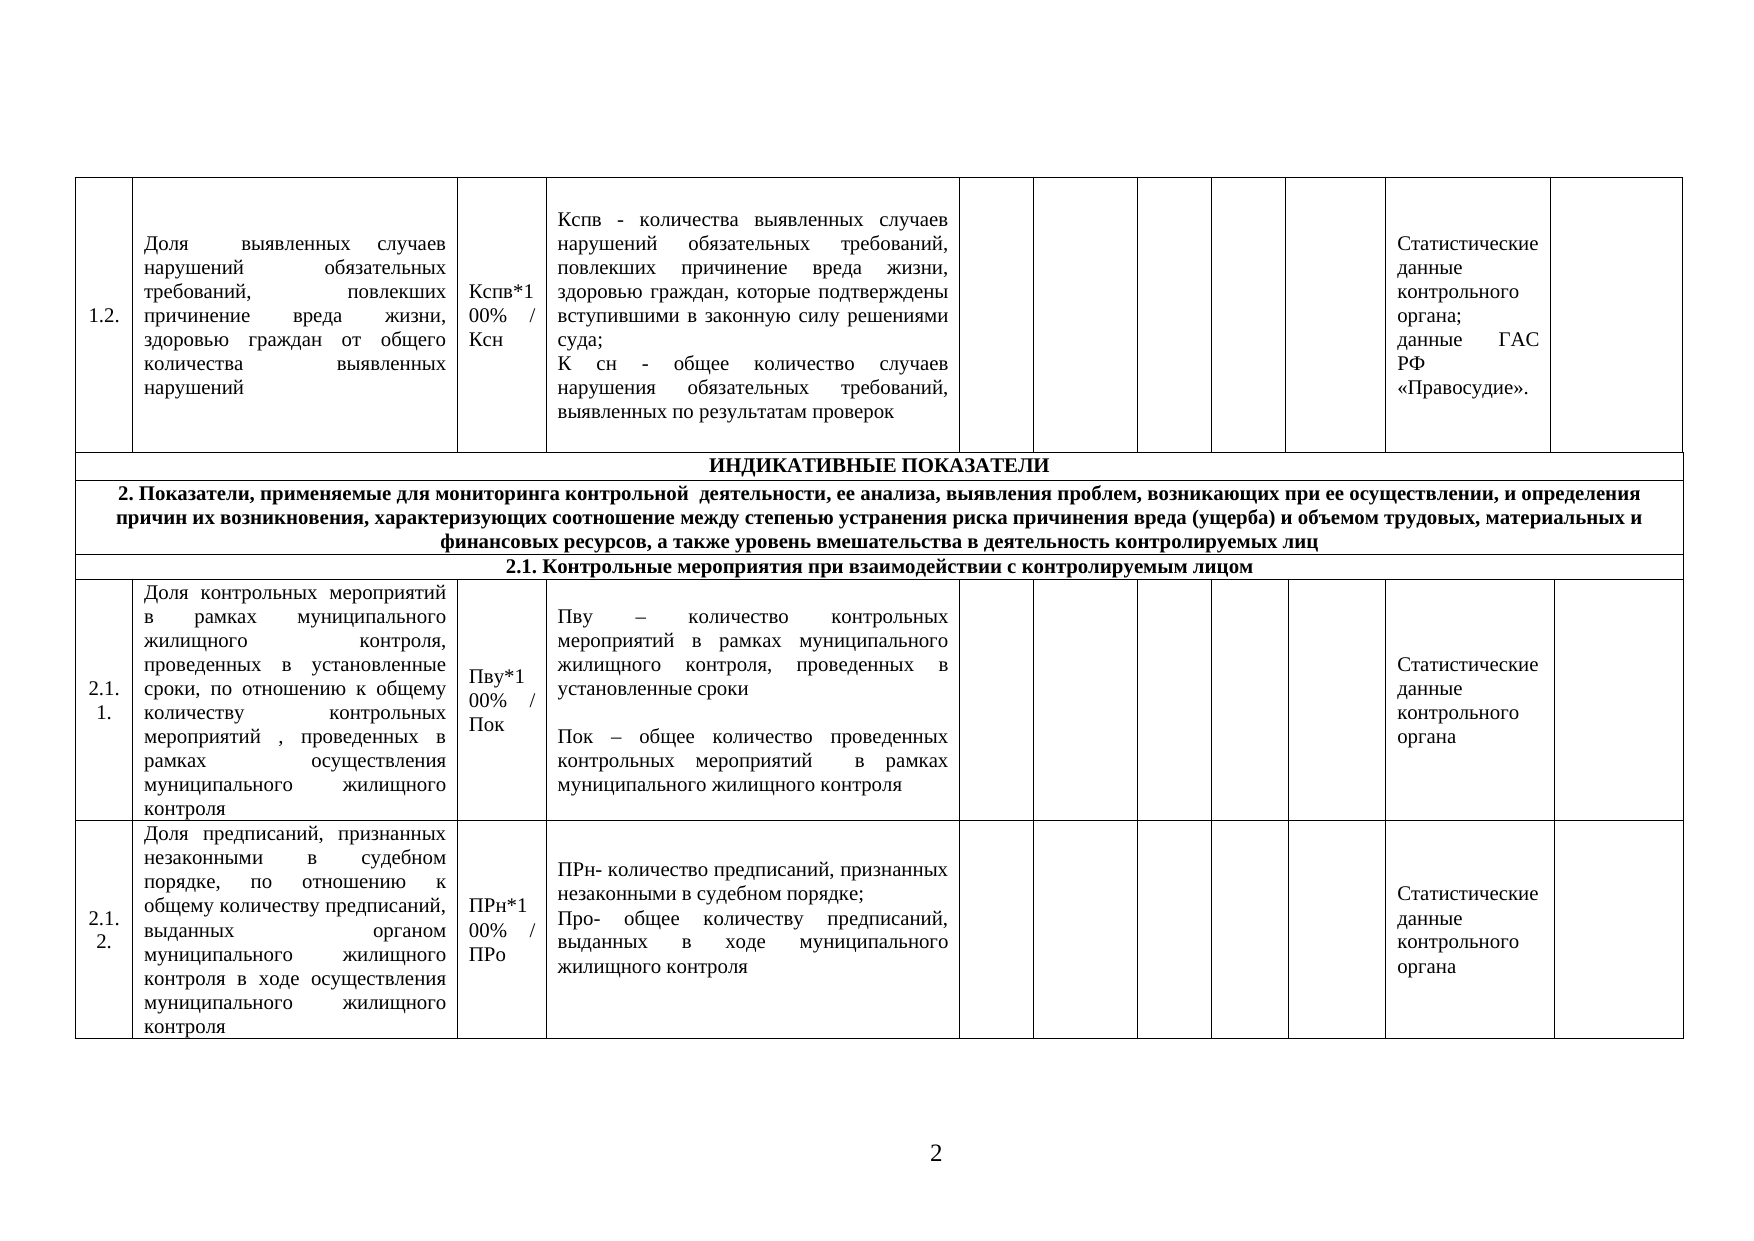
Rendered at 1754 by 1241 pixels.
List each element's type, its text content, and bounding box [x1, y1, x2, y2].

table_cell [1212, 821, 1288, 1038]
table_cell [960, 178, 1033, 452]
table_cell [1286, 178, 1385, 452]
table_cell 2.1.2. [76, 821, 132, 1038]
table_cell [1289, 580, 1385, 820]
table_cell Статистические данные контрольного органа; данные ГАС РФ «Правосудие». [1386, 178, 1550, 452]
table_cell [960, 821, 1033, 1038]
table_cell Статистические данные контрольного органа [1386, 580, 1554, 820]
table_cell [1289, 821, 1385, 1038]
table_cell [1555, 821, 1683, 1038]
table_cell ПРн- количество предписаний, признанных незаконными в судебном порядке; Про- общее количеству предписаний, выданных в ходе муниципального жилищного контроля [547, 821, 959, 1038]
table_cell [960, 580, 1033, 820]
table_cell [1386, 821, 1554, 1038]
table_cell [1034, 580, 1137, 820]
table_cell [1034, 821, 1137, 1038]
table_cell 2.1.1. [76, 580, 132, 820]
table_cell Кспв - количества выявленных случаев нарушений обязательных требований, повлекших причинение вреда жизни, здоровью граждан, которые подтверждены вступившими в законную силу решениями суда; К сн - общее количество случаев нарушения обязательных требований, выявленных по результатам проверок [547, 178, 959, 452]
table_cell [1551, 178, 1682, 452]
table_cell Пву – количество контрольных мероприятий в рамках муниципального жилищного контроля, проведенных в установленные сроки Пок – общее количество проведенных контрольных мероприятий в рамках муниципального жилищного контроля [547, 580, 959, 820]
table_cell [1034, 178, 1137, 452]
table_cell [1138, 821, 1211, 1038]
table_cell 1.2. [76, 178, 132, 452]
table_cell ПРн*100% / ПРо [458, 821, 546, 1038]
table_cell Пву*100% / Пок [458, 580, 546, 820]
table_cell [1138, 580, 1211, 820]
table_cell Доля выявленных случаев нарушений обязательных требований, повлекших причинение вреда жизни, здоровью граждан от общего количества выявленных нарушений [133, 178, 457, 452]
table_cell [1212, 178, 1285, 452]
table_cell [1212, 580, 1288, 820]
table_cell 2.1. Контрольные мероприятия при взаимодействии с контролируемым лицом [76, 555, 1683, 578]
table_cell ИНДИКАТИВНЫЕ ПОКАЗАТЕЛИ [76, 453, 1683, 480]
table_cell 2. Показатели, применяемые для мониторинга контрольной деятельности, ее анализа, выявления проблем, возникающих при ее осуществлении, и определения причин их возникновения, характеризующих соотношение между степенью устранения риска причинения вреда (ущерба) и объемом трудовых, материальных и финансовых ресурсов, а также уровень вмешательства в деятельность контролируемых лиц [76, 481, 1683, 553]
table_cell Кспв*100% / Ксн [458, 178, 546, 452]
table_cell Доля контрольных мероприятий в рамках муниципального жилищного контроля, проведенных в установленные сроки, по отношению к общему количеству контрольных мероприятий , проведенных в рамках осуществления муниципального жилищного контроля [133, 580, 457, 820]
table_cell [1555, 580, 1683, 820]
table_cell Доля предписаний, признанных незаконными в судебном порядке, по отношению к общему количеству предписаний, выданных органом муниципального жилищного контроля в ходе осуществления муниципального жилищного контроля [133, 821, 457, 1038]
table_cell [1138, 178, 1211, 452]
